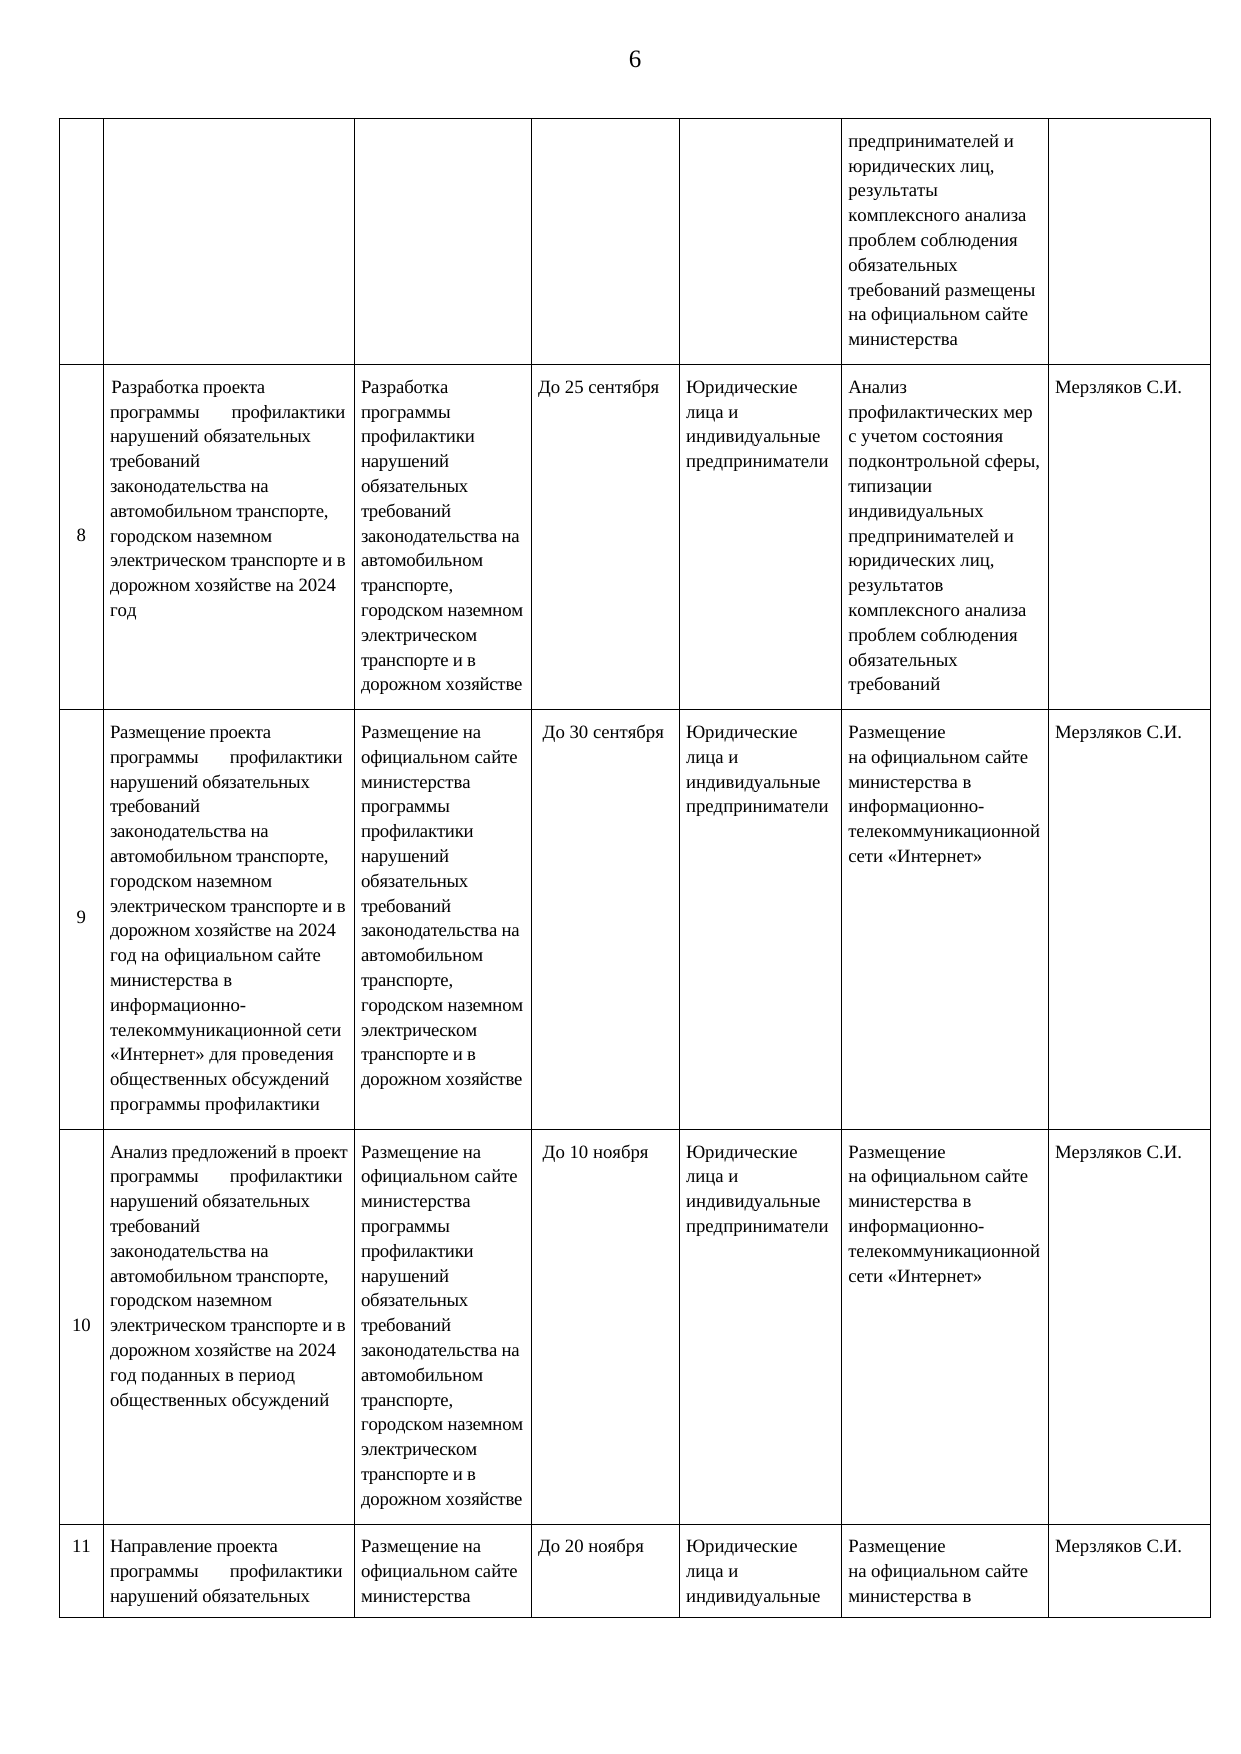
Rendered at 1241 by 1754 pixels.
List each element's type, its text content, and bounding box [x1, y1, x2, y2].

table_cell Разработка программы профилактики нарушений обязательных требований законодательства на автомобильном транспорте, городском наземном электрическом транспорте и в дорожном хозяйстве [355, 365, 531, 709]
table_cell 7 [60, 119, 103, 364]
table_cell Размещение проекта программы профилактики нарушений обязательных требований законодательства на автомобильном транспорте, городском наземном электрическом транспорте и в дорожном хозяйстве на 2024 год на официальном сайте министерства в информационно-телекоммуникационной сети «Интернет» для проведения общественных обсуждений программы профилактики [104, 710, 354, 1129]
table_cell Юридические лица и индивидуальные предприниматели [680, 365, 841, 709]
table_cell Мерзляков С.И. [1049, 1525, 1210, 1617]
table_cell Мерзляков С.И. [1049, 1130, 1210, 1524]
table_cell До 10 ноября [532, 1130, 679, 1524]
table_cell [680, 119, 841, 364]
table_cell До 25 сентября [532, 365, 679, 709]
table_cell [355, 119, 531, 364]
table_cell Анализ профилактических мер с учетом состояния подконтрольной сферы, типизации индивидуальных предпринимателей и юридических лиц, результатов комплексного анализа проблем соблюдения обязательных требований [842, 365, 1048, 709]
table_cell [104, 119, 354, 364]
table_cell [842, 119, 1048, 364]
table_cell 8 [60, 365, 103, 709]
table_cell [680, 1525, 841, 1617]
table_cell 9 [60, 710, 103, 1129]
table_cell Размещение на официальном сайте министерства в информационно-телекоммуникационной сети «Интернет» [842, 1130, 1048, 1524]
table_cell Мерзляков С.И. [1049, 710, 1210, 1129]
table_cell Мерзляков С.И. [1049, 365, 1210, 709]
table_cell До 30 сентября [532, 710, 679, 1129]
table_cell 11 [60, 1525, 103, 1617]
table_cell До 20 ноября [532, 1525, 679, 1617]
table_cell Юридические лица и индивидуальные предприниматели [680, 710, 841, 1129]
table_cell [842, 1525, 1048, 1617]
table_cell Анализ предложений в проект программы профилактики нарушений обязательных требований законодательства на автомобильном транспорте, городском наземном электрическом транспорте и в дорожном хозяйстве на 2024 год поданных в период общественных обсуждений [104, 1130, 354, 1524]
table_cell Размещение на официальном сайте министерства в информационно-телекоммуникационной сети «Интернет» [842, 710, 1048, 1129]
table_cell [355, 1525, 531, 1617]
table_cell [1049, 119, 1210, 364]
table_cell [104, 1525, 354, 1617]
table_cell Разработка проекта программы профилактики нарушений обязательных требований законодательства на автомобильном транспорте, городском наземном электрическом транспорте и в дорожном хозяйстве на 2024 год [104, 365, 354, 709]
table_cell Юридические лица и индивидуальные предприниматели [680, 1130, 841, 1524]
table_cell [532, 119, 679, 364]
table_cell 10 [60, 1130, 103, 1524]
